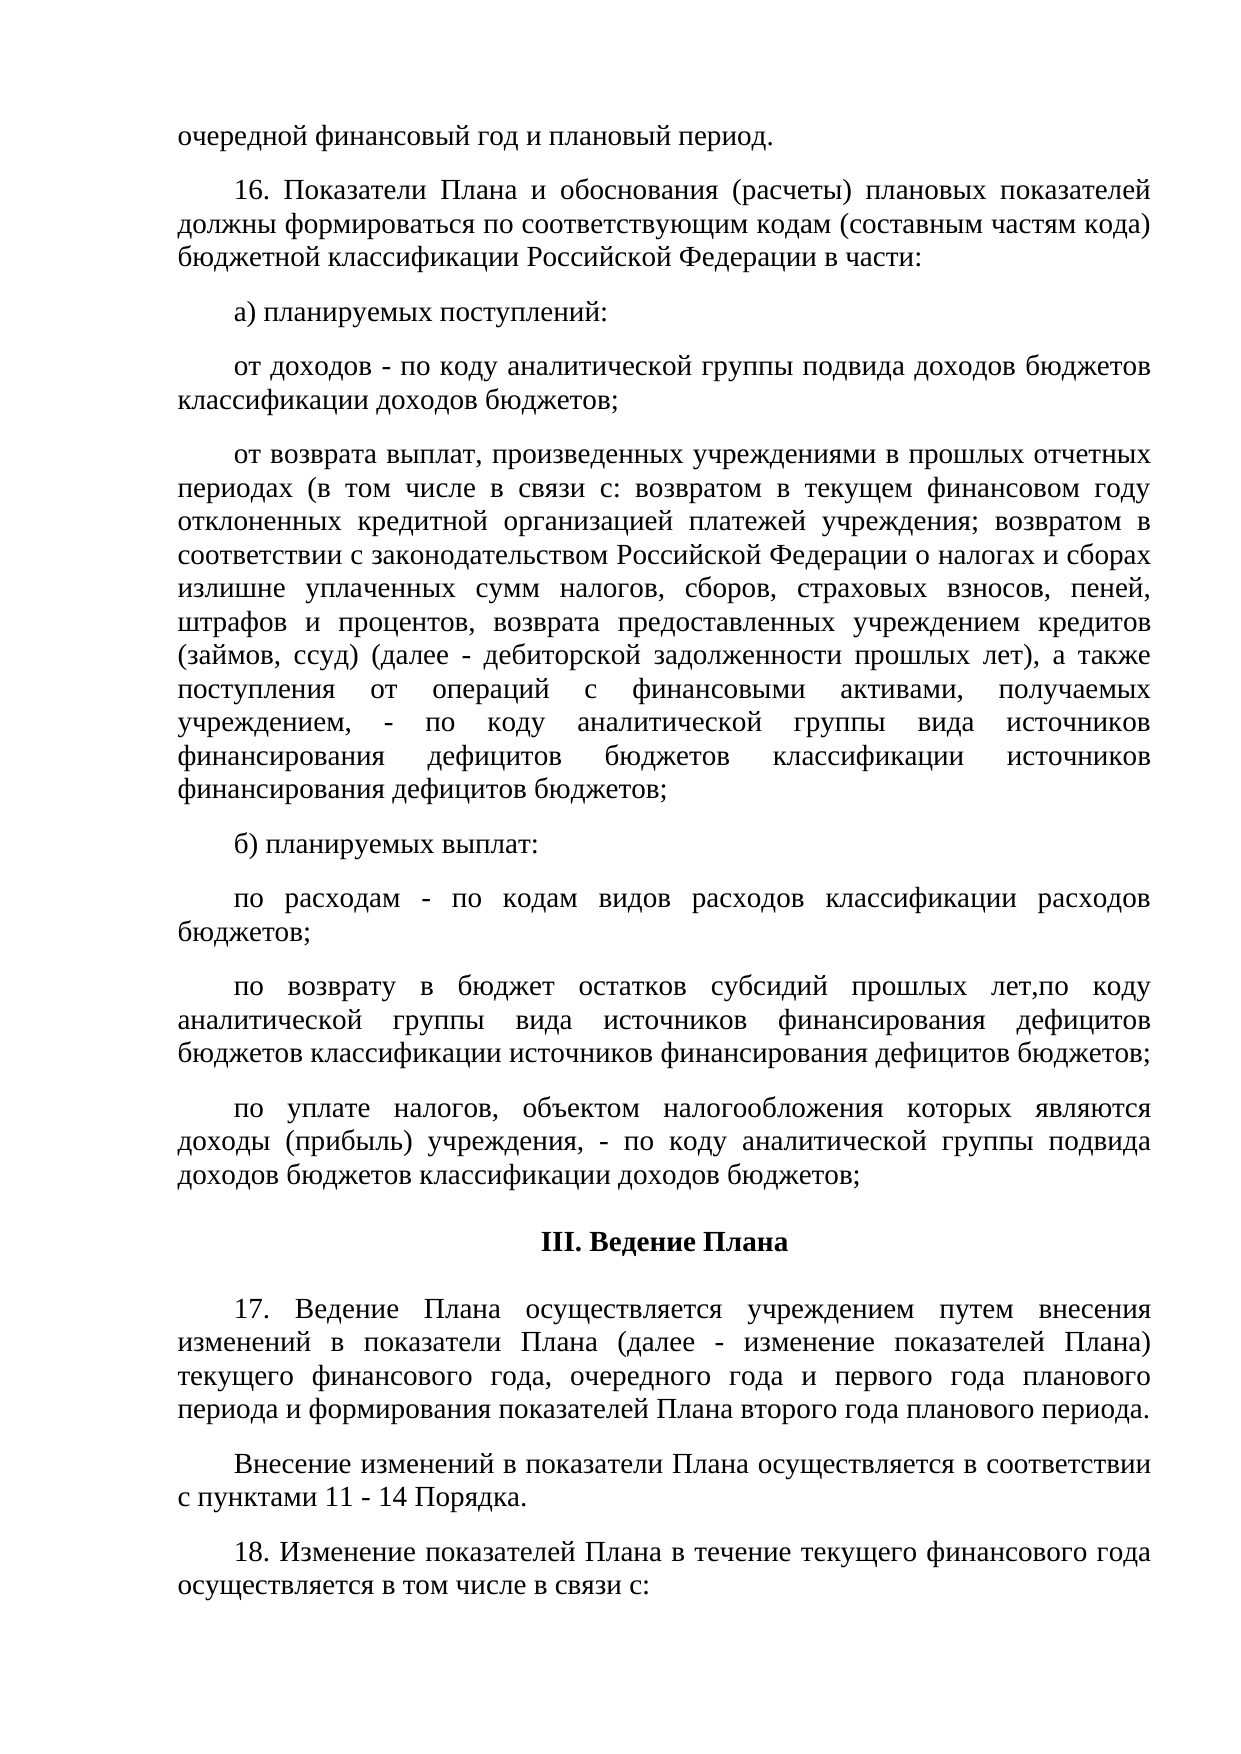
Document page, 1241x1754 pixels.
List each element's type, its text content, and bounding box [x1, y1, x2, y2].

text по расходам - по кодам видов расходов классификации расходов бюджетов; [177, 880, 1152, 947]
text Внесение изменений в показатели Плана осуществляется в соответствии с пунктами 11 - 14 Порядка. [177, 1446, 1152, 1513]
text 18. Изменение показателей Плана в течение текущего финансового года осуществляется в том числе в связи с: [177, 1534, 1152, 1601]
text а) планируемых поступлений: [177, 294, 1152, 327]
text б) планируемых выплат: [177, 826, 1152, 859]
text III. Ведение Плана [177, 1224, 1152, 1257]
text 17. Ведение Плана осуществляется учреждением путем внесения изменений в показатели Плана (далее - изменение показателей Плана) текущего финансового года, очередного года и первого года планового периода и формирования показателей Плана второго года планового периода. [177, 1291, 1152, 1425]
text 16. Показатели Плана и обоснования (расчеты) плановых показателей должны формироваться по соответствующим кодам (составным частям кода) бюджетной классификации Российской Федерации в части: [177, 172, 1152, 273]
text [177, 118, 1152, 152]
text от доходов - по коду аналитической группы подвида доходов бюджетов классификации доходов бюджетов; [177, 348, 1152, 415]
text от возврата выплат, произведенных учреждениями в прошлых отчетных периодах (в том числе в связи с: возвратом в текущем финансовом году отклоненных кредитной организацией платежей учреждения; возвратом в соответствии с законодательством Российской Федерации о налогах и сборах излишне уплаченных сумм налогов, сборов, страховых взносов, пеней, штрафов и процентов, возврата предоставленных учреждением кредитов (займов, ссуд) (далее - дебиторской задолженности прошлых лет), а также поступления от операций с финансовыми активами, получаемых учреждением, - по коду аналитической группы вида источников финансирования дефицитов бюджетов классификации источников финансирования дефицитов бюджетов; [177, 436, 1152, 805]
text по уплате налогов, объектом налогообложения которых являются доходы (прибыль) учреждения, - по коду аналитической группы подвида доходов бюджетов классификации доходов бюджетов; [177, 1090, 1152, 1190]
text по возврату в бюджет остатков субсидий прошлых лет,по коду аналитической группы вида источников финансирования дефицитов бюджетов классификации источников финансирования дефицитов бюджетов; [177, 968, 1152, 1069]
